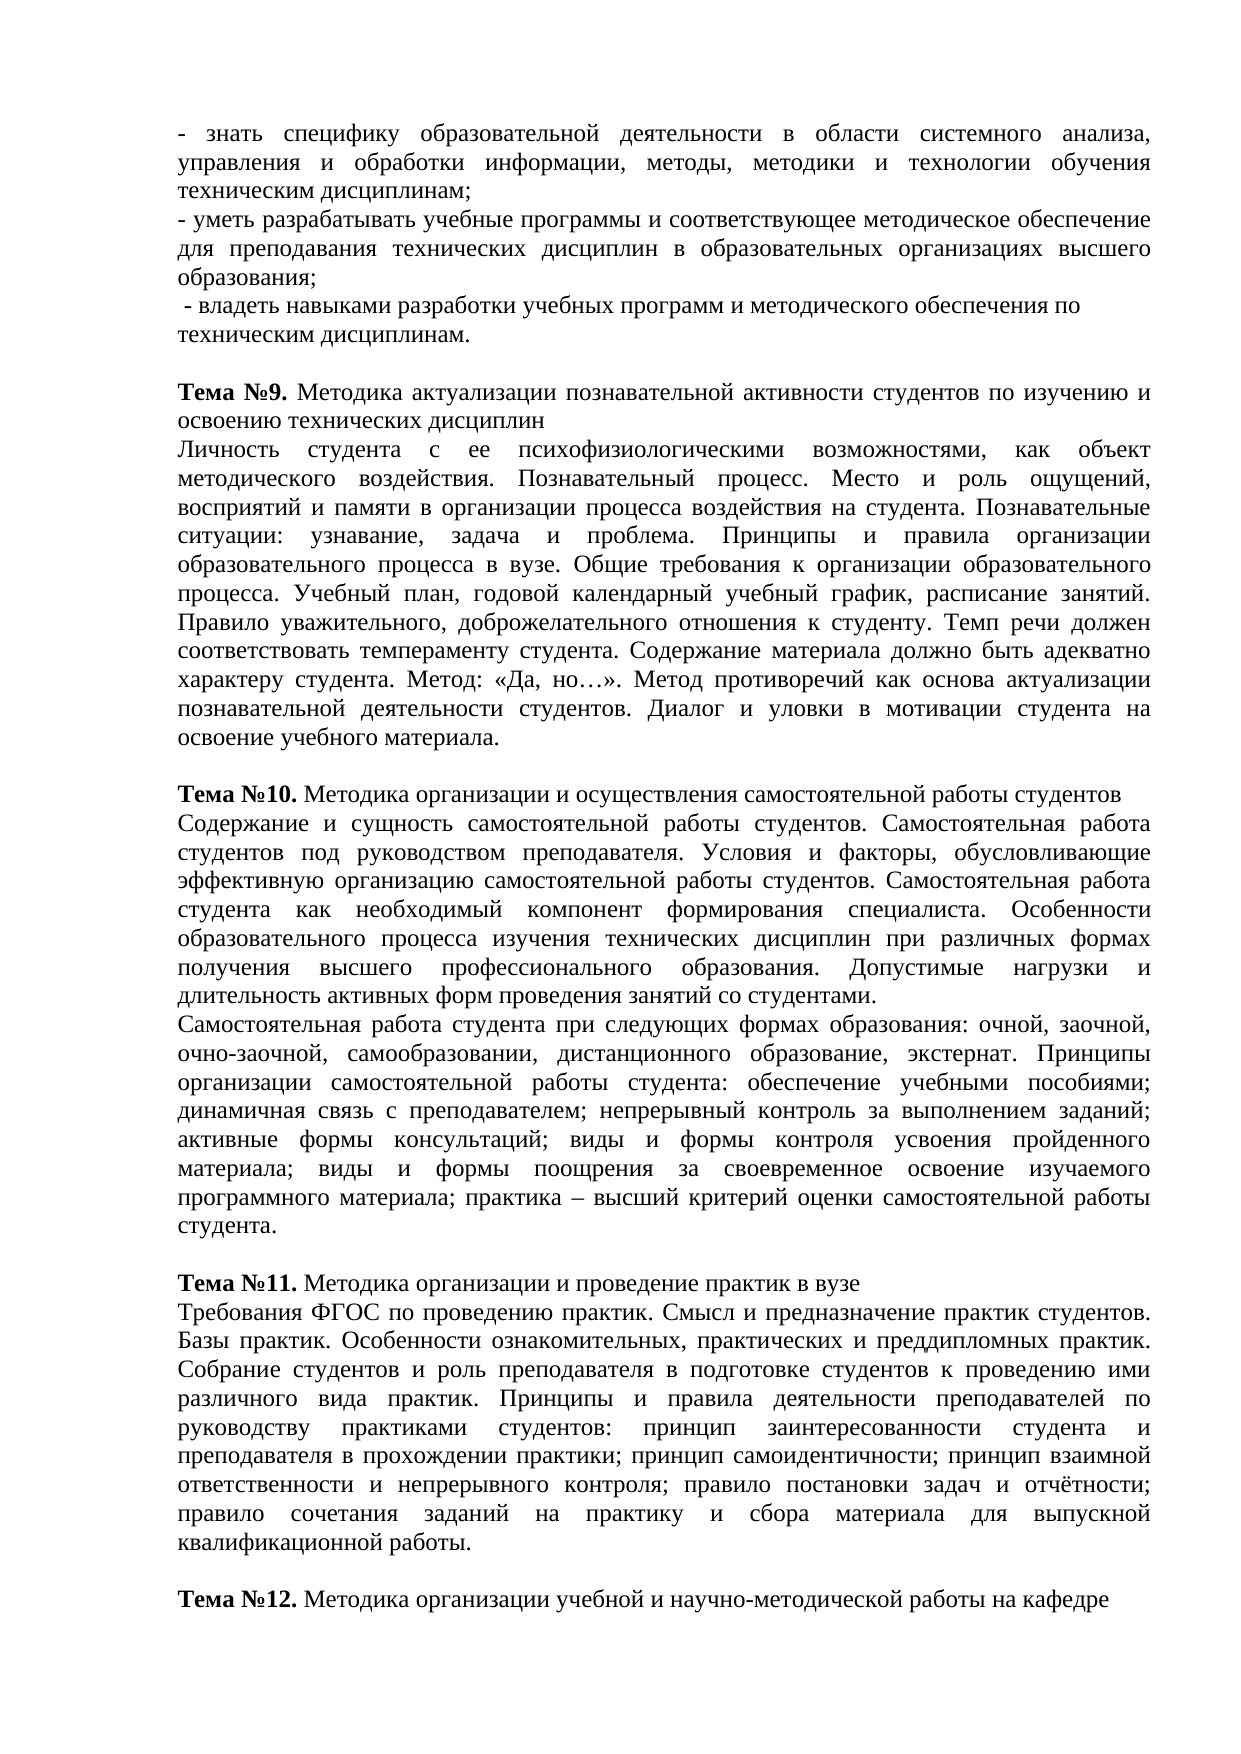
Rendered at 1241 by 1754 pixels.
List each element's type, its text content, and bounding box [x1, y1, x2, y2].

text Тема №10. Методика организации и осуществления самостоятельной работы студентов [177, 779, 1152, 808]
text Самостоятельная работа студента при следующих формах образования: очной, заочной, очно-заочной, самообразовании, дистанционного образование, экстернат. Принципы организации самостоятельной работы студента: обеспечение учебными пособиями; динамичная связь с преподавателем; непрерывный контроль за выполнением заданий; активные формы консультаций; виды и формы контроля усвоения пройденного материала; виды и формы поощрения за своевременное освоение изучаемого программного материала; практика – высший критерий оценки самостоятельной работы студента. [177, 1009, 1152, 1239]
text - владеть навыками разработки учебных программ и методического обеспечения по техническим дисциплинам. [177, 291, 1152, 348]
text Тема №9. Методика актуализации познавательной активности студентов по изучению и освоению технических дисциплин [177, 377, 1152, 434]
text Тема №11. Методика организации и проведение практик в вузе [177, 1268, 1152, 1297]
text - уметь разрабатывать учебные программы и соответствующее методическое обеспечение для преподавания технических дисциплин в образовательных организациях высшего образования; [177, 204, 1152, 291]
text Требования ФГОС по проведению практик. Смысл и предназначение практик студентов. Базы практик. Особенности ознакомительных, практических и преддипломных практик. Собрание студентов и роль преподавателя в подготовке студентов к проведению ими различного вида практик. Принципы и правила деятельности преподавателей по руководству практиками студентов: принцип заинтересованности студента и преподавателя в прохождении практики; принцип самоидентичности; принцип взаимной ответственности и непрерывного контроля; правило постановки задач и отчётности; правило сочетания заданий на практику и сбора материала для выпускной квалификационной работы. [177, 1297, 1152, 1556]
text Тема №12. Методика организации учебной и научно-методической работы на кафедре [177, 1584, 1152, 1613]
text Личность студента с ее психофизиологическими возможностями, как объект методического воздействия. Познавательный процесс. Место и роль ощущений, восприятий и памяти в организации процесса воздействия на студента. Познавательные ситуации: узнавание, задача и проблема. Принципы и правила организации образовательного процесса в вузе. Общие требования к организации образовательного процесса. Учебный план, годовой календарный учебный график, расписание занятий. Правило уважительного, доброжелательного отношения к студенту. Темп речи должен соответствовать темпераменту студента. Содержание материала должно быть адекватно характеру студента. Метод: «Да, но…». Метод противоречий как основа актуализации познавательной деятельности студентов. Диалог и уловки в мотивации студента на освоение учебного материала. [177, 434, 1152, 751]
text Содержание и сущность самостоятельной работы студентов. Самостоятельная работа студентов под руководством преподавателя. Условия и факторы, обусловливающие эффективную организацию самостоятельной работы студентов. Самостоятельная работа студента как необходимый компонент формирования специалиста. Особенности образовательного процесса изучения технических дисциплин при различных формах получения высшего профессионального образования. Допустимые нагрузки и длительность активных форм проведения занятий со студентами. [177, 808, 1152, 1009]
text - знать специфику образовательной деятельности в области системного анализа, управления и обработки информации, методы, методики и технологии обучения техническим дисциплинам; [177, 118, 1152, 204]
